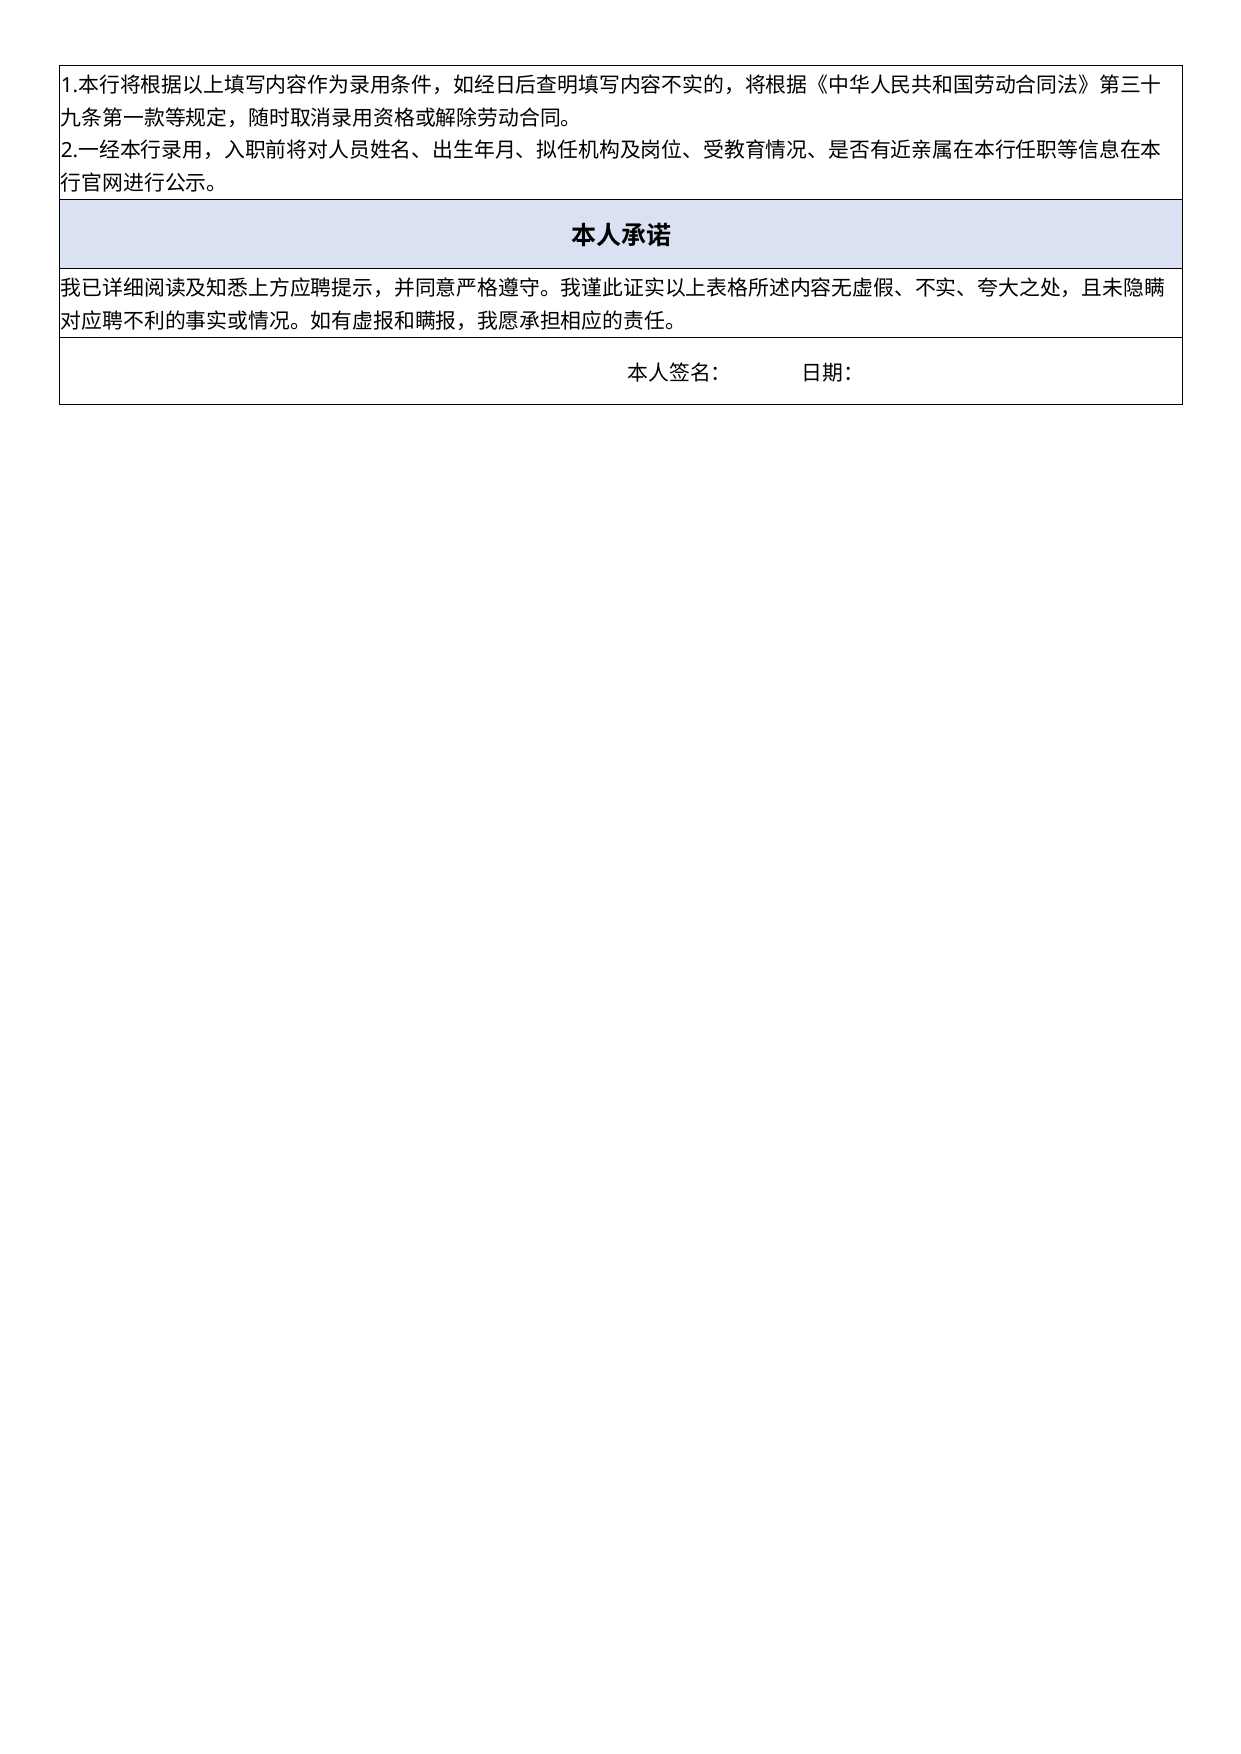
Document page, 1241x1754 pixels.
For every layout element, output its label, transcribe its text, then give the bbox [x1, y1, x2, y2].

table_cell 本人签名： 日期： [60, 338, 1182, 404]
table_cell 本人承诺 [60, 200, 1182, 268]
table_cell 我已详细阅读及知悉上方应聘提示，并同意严格遵守。我谨此证实以上表格所述内容无虚假、不实、夸大之处，且未隐瞒对应聘不利的事实或情况。如有虚报和瞒报，我愿承担相应的责任。 [60, 269, 1182, 337]
table_cell 1.本行将根据以上填写内容作为录用条件，如经日后查明填写内容不实的，将根据《中华人民共和国劳动合同法》第三十九条第一款等规定，随时取消录用资格或解除劳动合同。 2.一经本行录用，入职前将对人员姓名、出生年月、拟任机构及岗位、受教育情况、是否有近亲属在本行任职等信息在本行官网进行公示。 [60, 66, 1182, 199]
